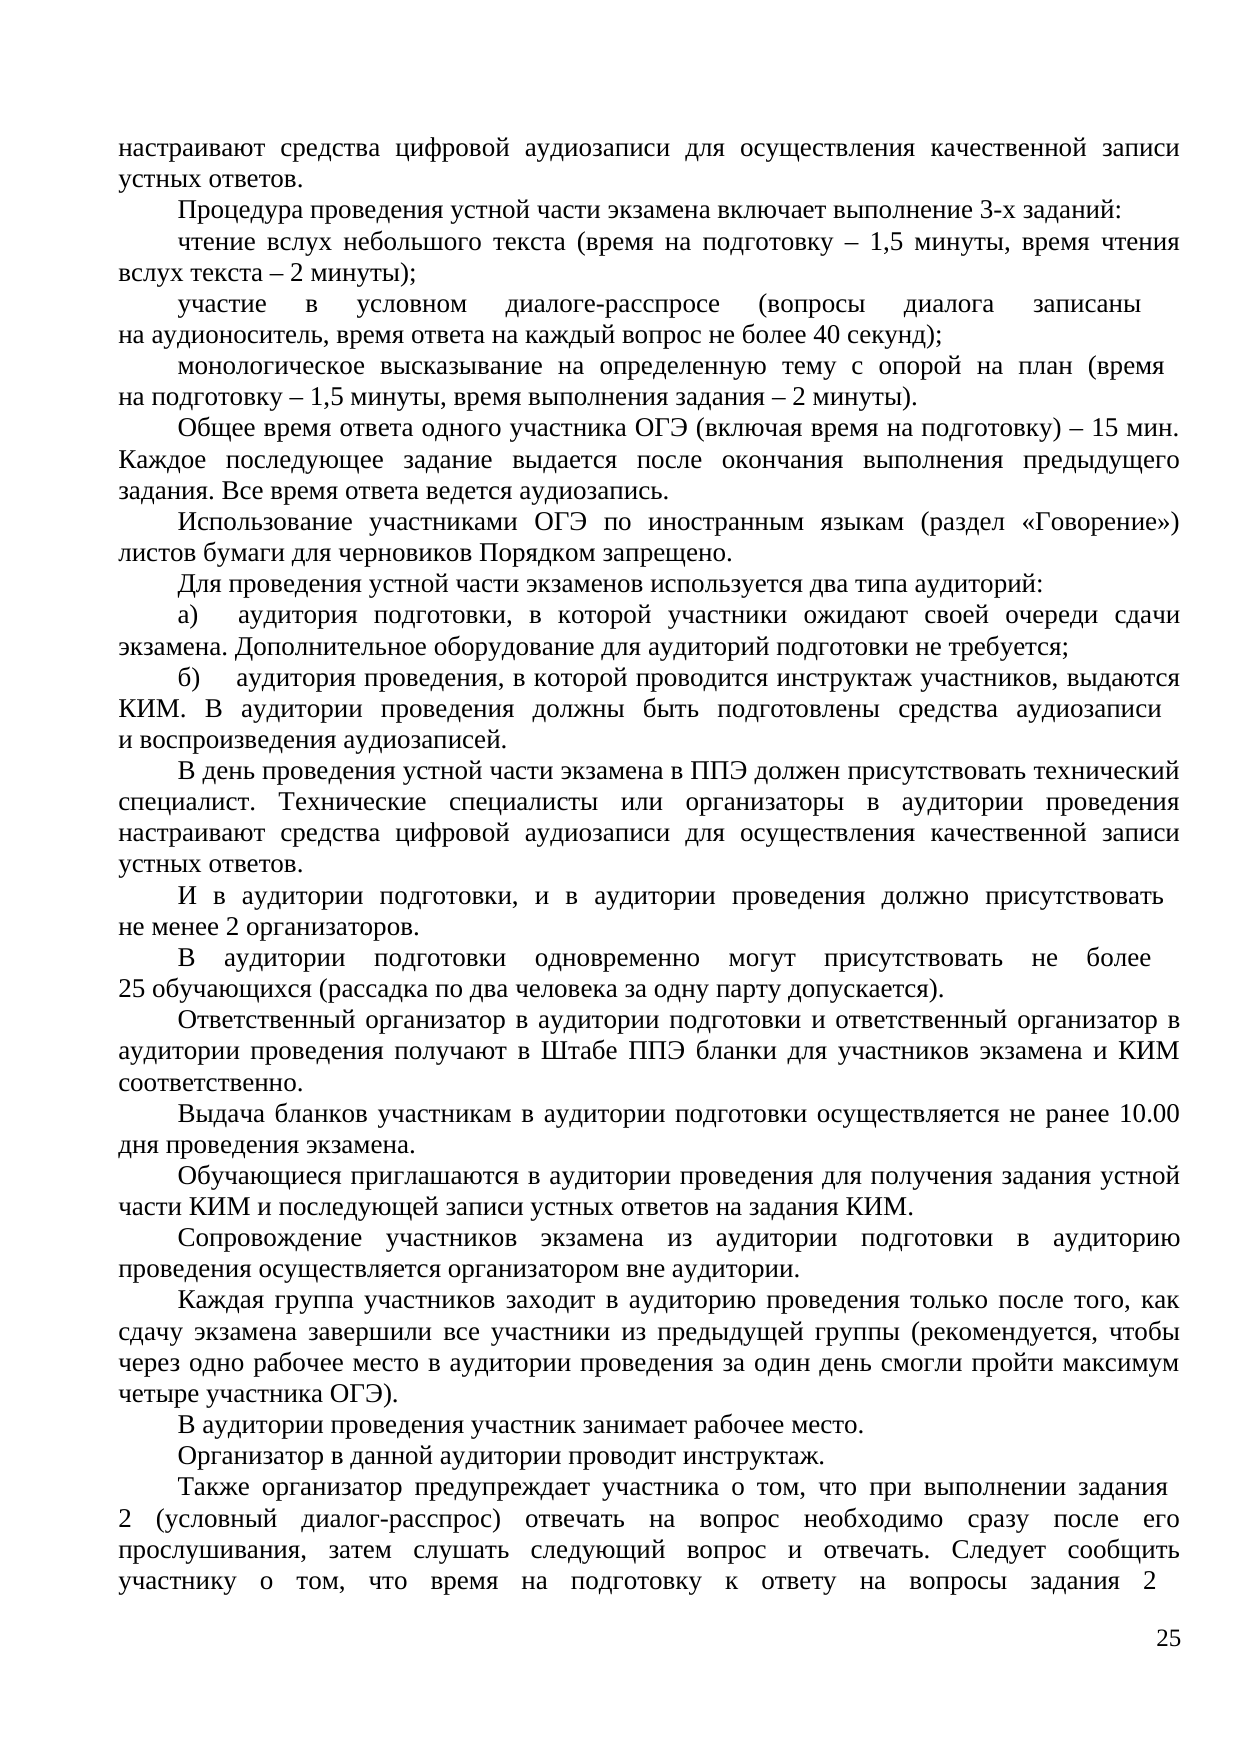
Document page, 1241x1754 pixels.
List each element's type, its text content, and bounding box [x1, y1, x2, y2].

text В аудитории проведения участник занимает рабочее место. [118, 1408, 1181, 1439]
text а) аудитория подготовки, в которой участники ожидают своей очереди сдачи экзамена. Дополнительное оборудование для аудиторий подготовки не требуется; [118, 598, 1181, 661]
text И в аудитории подготовки, и в аудитории проведения должно присутствовать не менее 2 организаторов. [118, 879, 1181, 941]
text участие в условном диалоге-расспросе (вопросы диалога записаны на аудионоситель, время ответа на каждый вопрос не более 40 секунд); [118, 287, 1181, 349]
text чтение вслух небольшого текста (время на подготовку – 1,5 минуты, время чтения вслух текста – 2 минуты); [118, 225, 1181, 287]
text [118, 1471, 1181, 1595]
text Выдача бланков участникам в аудитории подготовки осуществляется не ранее 10.00 дня проведения экзамена. [118, 1097, 1181, 1159]
text Каждая группа участников заходит в аудиторию проведения только после того, как сдачу экзамена завершили все участники из предыдущей группы (рекомендуется, чтобы через одно рабочее место в аудитории проведения за один день смогли пройти максимум четыре участника ОГЭ). [118, 1284, 1181, 1408]
text монологическое высказывание на определенную тему с опорой на план (время на подготовку – 1,5 минуты, время выполнения задания – 2 минуты). [118, 349, 1181, 412]
text Для проведения устной части экзаменов используется два типа аудиторий: [118, 567, 1181, 598]
text Ответственный организатор в аудитории подготовки и ответственный организатор в аудитории проведения получают в Штабе ППЭ бланки для участников экзамена и КИМ соответственно. [118, 1003, 1181, 1097]
text В аудитории подготовки одновременно могут присутствовать не более 25 обучающихся (рассадка по два человека за одну парту допускается). [118, 941, 1181, 1003]
text Общее время ответа одного участника ОГЭ (включая время на подготовку) – 15 мин. Каждое последующее задание выдается после окончания выполнения предыдущего задания. Все время ответа ведется аудиозапись. [118, 412, 1181, 505]
text Сопровождение участников экзамена из аудитории подготовки в аудиторию проведения осуществляется организатором вне аудитории. [118, 1221, 1181, 1284]
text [118, 131, 1181, 193]
text В день проведения устной части экзамена в ППЭ должен присутствовать технический специалист. Технические специалисты или организаторы в аудитории проведения настраивают средства цифровой аудиозаписи для осуществления качественной записи устных ответов. [118, 754, 1181, 879]
text Процедура проведения устной части экзамена включает выполнение 3-х заданий: [118, 193, 1181, 225]
text Обучающиеся приглашаются в аудитории проведения для получения задания устной части КИМ и последующей записи устных ответов на задания КИМ. [118, 1159, 1181, 1221]
text б) аудитория проведения, в которой проводится инструктаж участников, выдаются КИМ. В аудитории проведения должны быть подготовлены средства аудиозаписи и воспроизведения аудиозаписей. [118, 661, 1181, 754]
text Организатор в данной аудитории проводит инструктаж. [118, 1439, 1181, 1471]
text Использование участниками ОГЭ по иностранным языкам (раздел «Говорение») листов бумаги для черновиков Порядком запрещено. [118, 505, 1181, 567]
